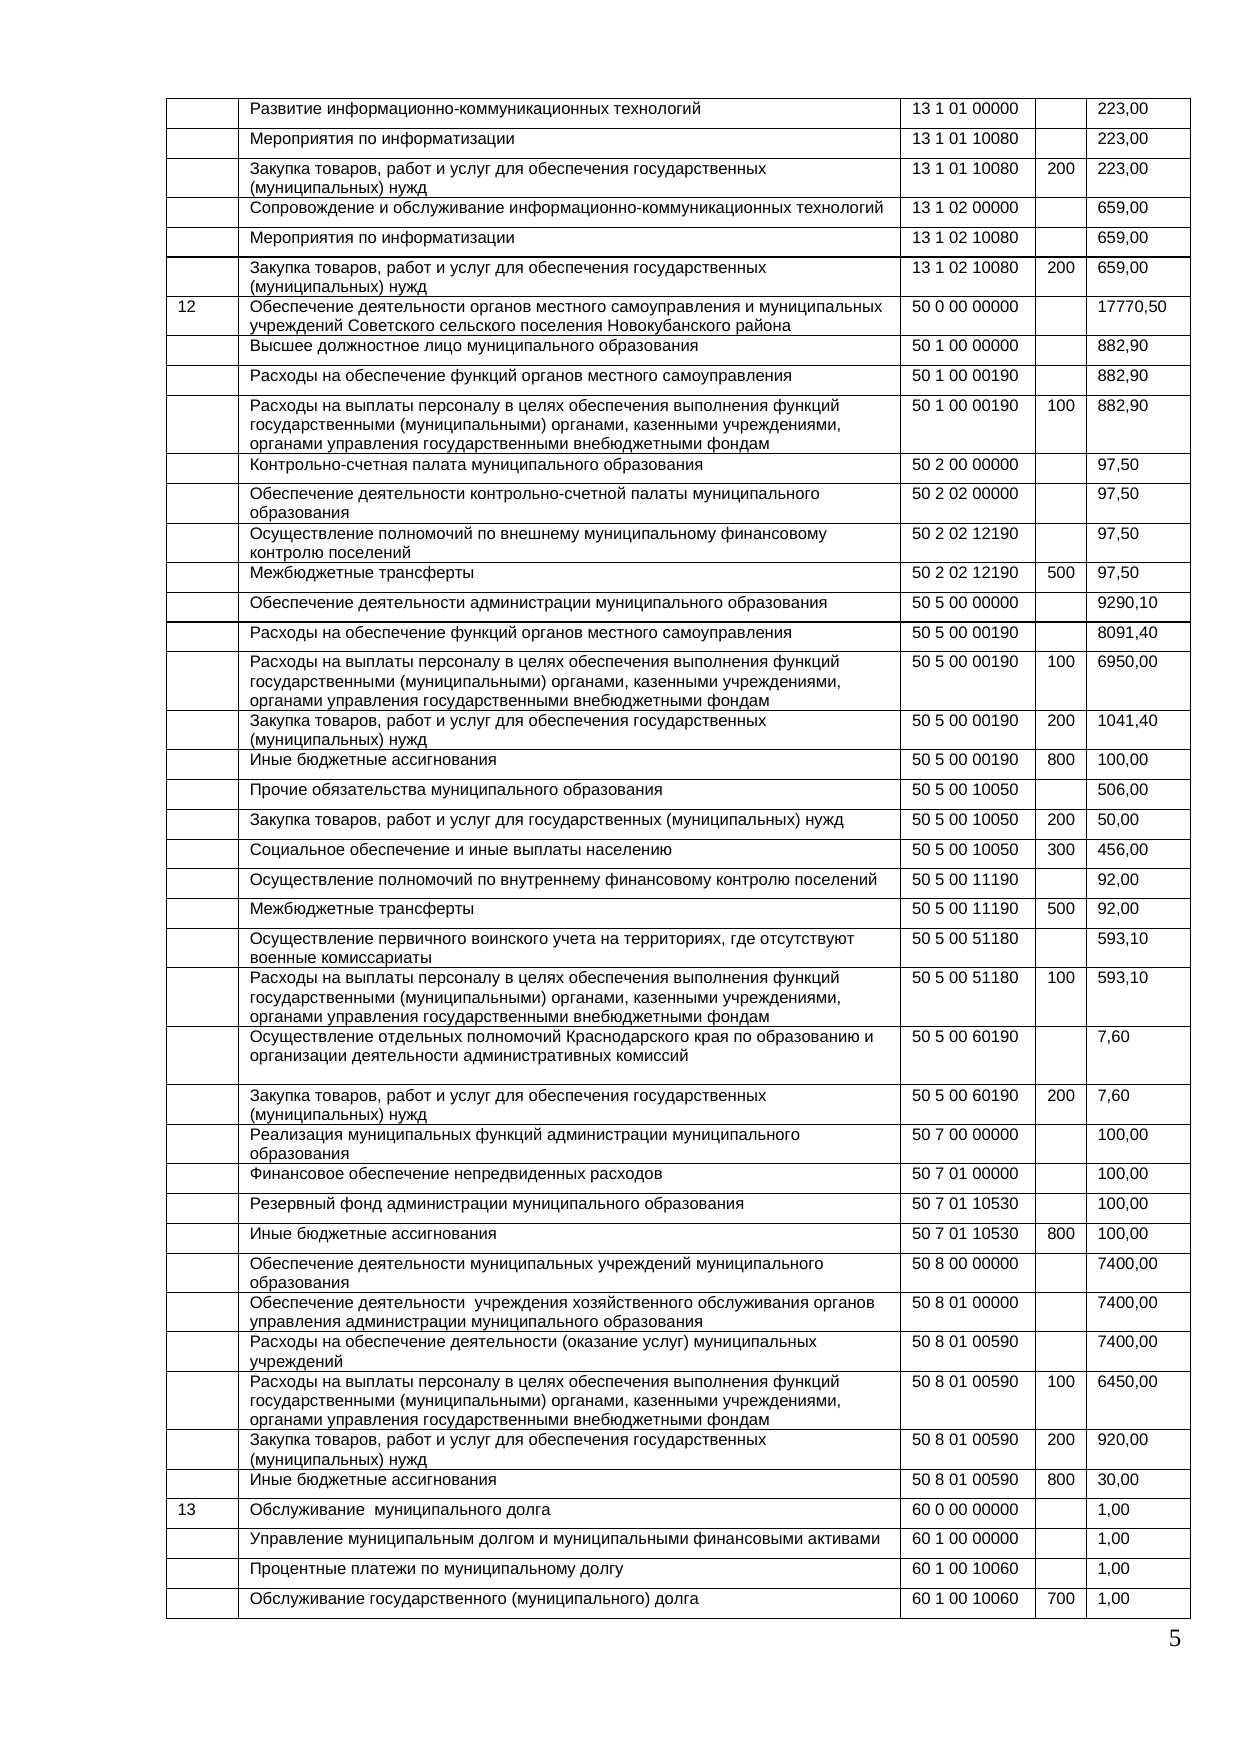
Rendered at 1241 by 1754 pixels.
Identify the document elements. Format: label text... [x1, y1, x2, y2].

table_cell [167, 929, 238, 967]
table_cell 50 5 00 10050 [901, 780, 1035, 809]
table_cell Прочие обязательства муниципального образования [239, 780, 900, 809]
table_cell 882,90 [1087, 396, 1190, 453]
table_cell 1,00 [1087, 1529, 1190, 1558]
table_cell 97,50 [1087, 484, 1190, 522]
table_cell [1036, 198, 1086, 227]
table_cell 50 2 02 12190 [901, 524, 1035, 562]
table_cell 50 5 00 00190 [901, 711, 1035, 749]
table_cell 200 [1036, 1085, 1086, 1124]
table_cell 1041,40 [1087, 711, 1190, 749]
table_cell 50 7 00 00000 [901, 1125, 1035, 1163]
table_cell 50 5 00 10050 [901, 810, 1035, 838]
table_cell [1036, 524, 1086, 562]
table_cell [1036, 366, 1086, 395]
table_cell [167, 968, 238, 1026]
table_cell Расходы на обеспечение функций органов местного самоуправления [239, 366, 900, 395]
table_cell 13 1 01 10080 [901, 159, 1035, 197]
table_cell [167, 1430, 238, 1468]
table_cell Закупка товаров, работ и услуг для обеспечения государственных (муниципальных) нужд [239, 711, 900, 749]
table_cell 97,50 [1087, 454, 1190, 483]
table_cell 8091,40 [1087, 623, 1190, 651]
table_cell 97,50 [1087, 563, 1190, 592]
table_cell [167, 652, 238, 710]
table_cell 92,00 [1087, 899, 1190, 928]
table_cell 50 8 01 00590 [901, 1470, 1035, 1498]
table_cell [167, 1559, 238, 1588]
table_cell 50 7 01 10530 [901, 1194, 1035, 1223]
table_cell [1036, 1529, 1086, 1558]
table_cell 500 [1036, 563, 1086, 592]
table_cell 300 [1036, 840, 1086, 868]
table_cell [167, 623, 238, 651]
table_cell 92,00 [1087, 869, 1190, 898]
table_cell 659,00 [1087, 228, 1190, 256]
table_cell 50 5 00 51180 [901, 929, 1035, 967]
table_cell 60 1 00 10060 [901, 1589, 1035, 1617]
table_cell Сопровождение и обслуживание информационно-коммуникационных технологий [239, 198, 900, 227]
table_cell Расходы на выплаты персоналу в целях обеспечения выполнения функций государственными (муниципальными) органами, казенными учреждениями, органами управления государственными внебюджетными фондам [239, 652, 900, 710]
table_cell [1036, 1559, 1086, 1588]
table_cell [1036, 1027, 1086, 1084]
table_cell [167, 840, 238, 868]
table_cell [167, 1332, 238, 1371]
table_cell 50 8 01 00590 [901, 1430, 1035, 1468]
table_cell [1036, 623, 1086, 651]
table_cell 7,60 [1087, 1085, 1190, 1124]
table_cell 13 [167, 1499, 238, 1528]
table_cell [167, 563, 238, 592]
table_cell [167, 1372, 238, 1429]
table_cell Управление муниципальным долгом и муниципальными финансовыми активами [239, 1529, 900, 1558]
table_cell [167, 1085, 238, 1124]
table_cell 50 8 01 00590 [901, 1332, 1035, 1371]
table_cell [1036, 129, 1086, 157]
table_cell [167, 1293, 238, 1331]
table_cell 800 [1036, 1470, 1086, 1498]
table_cell 50 8 01 00590 [901, 1372, 1035, 1429]
table_cell 13 1 02 00000 [901, 198, 1035, 227]
table_cell [167, 1164, 238, 1193]
table_cell Процентные платежи по муниципальному долгу [239, 1559, 900, 1588]
table_cell 7400,00 [1087, 1332, 1190, 1371]
table_cell 659,00 [1087, 258, 1190, 296]
table_cell [167, 396, 238, 453]
table_cell 50 1 00 00000 [901, 336, 1035, 365]
table_cell 17770,50 [1087, 297, 1190, 335]
table_cell 100,00 [1087, 1164, 1190, 1193]
table_cell 50 2 02 12190 [901, 563, 1035, 592]
table_cell 100,00 [1087, 750, 1190, 779]
table_cell Реализация муниципальных функций администрации муниципального образования [239, 1125, 900, 1163]
table_cell 50 1 00 00190 [901, 366, 1035, 395]
table_cell 200 [1036, 810, 1086, 838]
table_cell 9290,10 [1087, 593, 1190, 621]
table_cell Закупка товаров, работ и услуг для государственных (муниципальных) нужд [239, 810, 900, 838]
table_cell 659,00 [1087, 198, 1190, 227]
table_cell [167, 899, 238, 928]
table_cell Финансовое обеспечение непредвиденных расходов [239, 1164, 900, 1193]
table_cell 500 [1036, 899, 1086, 928]
table_cell 50 5 00 51180 [901, 968, 1035, 1026]
table_cell Закупка товаров, работ и услуг для обеспечения государственных (муниципальных) нужд [239, 1430, 900, 1468]
table_cell Закупка товаров, работ и услуг для обеспечения государственных (муниципальных) нужд [239, 258, 900, 296]
table_cell [1036, 297, 1086, 335]
table_cell 223,00 [1087, 99, 1190, 128]
table_cell Расходы на выплаты персоналу в целях обеспечения выполнения функций государственными (муниципальными) органами, казенными учреждениями, органами управления государственными внебюджетными фондам [239, 1372, 900, 1429]
table_cell 200 [1036, 258, 1086, 296]
table_cell 50 0 00 00000 [901, 297, 1035, 335]
table_cell [167, 593, 238, 621]
table_cell [1036, 484, 1086, 522]
table_cell [167, 99, 238, 128]
table_cell 100 [1036, 968, 1086, 1026]
table_cell Резервный фонд администрации муниципального образования [239, 1194, 900, 1223]
table_cell 50 5 00 00190 [901, 652, 1035, 710]
table_cell 50 5 00 10050 [901, 840, 1035, 868]
table_cell 50 5 00 60190 [901, 1085, 1035, 1124]
table_cell [1036, 929, 1086, 967]
table_cell Осуществление первичного воинского учета на территориях, где отсутствуют военные комиссариаты [239, 929, 900, 967]
table_cell [1036, 1254, 1086, 1292]
table_cell Обеспечение деятельности администрации муниципального образования [239, 593, 900, 621]
table_cell 60 1 00 10060 [901, 1559, 1035, 1588]
table_cell 700 [1036, 1589, 1086, 1617]
table_cell 50 5 00 11190 [901, 869, 1035, 898]
table_cell [1036, 869, 1086, 898]
table_cell 882,90 [1087, 366, 1190, 395]
table_cell [1036, 593, 1086, 621]
table_cell [167, 1254, 238, 1292]
table_cell [167, 129, 238, 157]
table_cell 223,00 [1087, 129, 1190, 157]
table_cell Иные бюджетные ассигнования [239, 1224, 900, 1252]
table_cell [167, 336, 238, 365]
table_cell [167, 1027, 238, 1084]
table_cell 100,00 [1087, 1125, 1190, 1163]
table_cell [167, 810, 238, 838]
table_cell 50 5 00 00190 [901, 623, 1035, 651]
table_cell 1,00 [1087, 1559, 1190, 1588]
table_cell 13 1 01 00000 [901, 99, 1035, 128]
table_cell [167, 1125, 238, 1163]
table_cell Социальное обеспечение и иные выплаты населению [239, 840, 900, 868]
table_cell 30,00 [1087, 1470, 1190, 1498]
table_cell 100,00 [1087, 1194, 1190, 1223]
table_cell [167, 484, 238, 522]
table_cell Мероприятия по информатизации [239, 129, 900, 157]
table_cell 593,10 [1087, 968, 1190, 1026]
table_cell 800 [1036, 750, 1086, 779]
table_cell 50 1 00 00190 [901, 396, 1035, 453]
table_cell [167, 198, 238, 227]
table_cell 13 1 02 10080 [901, 258, 1035, 296]
table_cell 200 [1036, 1430, 1086, 1468]
table_cell 200 [1036, 159, 1086, 197]
table_cell [1036, 336, 1086, 365]
table_cell [1036, 228, 1086, 256]
table_cell [167, 1529, 238, 1558]
table_cell Межбюджетные трансферты [239, 899, 900, 928]
table_cell [167, 711, 238, 749]
table_cell Осуществление полномочий по внешнему муниципальному финансовому контролю поселений [239, 524, 900, 562]
table_cell 100 [1036, 652, 1086, 710]
table_cell Развитие информационно-коммуникационных технологий [239, 99, 900, 128]
table_cell Обслуживание государственного (муниципального) долга [239, 1589, 900, 1617]
table_cell 12 [167, 297, 238, 335]
table_cell 100 [1036, 396, 1086, 453]
table_cell [1036, 99, 1086, 128]
table_cell 13 1 01 10080 [901, 129, 1035, 157]
table_cell [167, 869, 238, 898]
table_cell 50 5 00 11190 [901, 899, 1035, 928]
table_cell Высшее должностное лицо муниципального образования [239, 336, 900, 365]
table_cell 60 0 00 00000 [901, 1499, 1035, 1528]
table_cell [167, 1194, 238, 1223]
table_cell 13 1 02 10080 [901, 228, 1035, 256]
table_cell 50 5 00 00190 [901, 750, 1035, 779]
table_cell 50 2 00 00000 [901, 454, 1035, 483]
table_cell 50,00 [1087, 810, 1190, 838]
table_cell Расходы на обеспечение функций органов местного самоуправления [239, 623, 900, 651]
table_cell 7400,00 [1087, 1293, 1190, 1331]
table_cell Обеспечение деятельности контрольно-счетной палаты муниципального образования [239, 484, 900, 522]
table_cell [1036, 1194, 1086, 1223]
table_cell 50 8 01 00000 [901, 1293, 1035, 1331]
table_cell 50 7 01 00000 [901, 1164, 1035, 1193]
table_cell 920,00 [1087, 1430, 1190, 1468]
table_cell [1036, 780, 1086, 809]
table_cell Обеспечение деятельности учреждения хозяйственного обслуживания органов управления администрации муниципального образования [239, 1293, 900, 1331]
table_cell 506,00 [1087, 780, 1190, 809]
table_cell [167, 780, 238, 809]
table_cell 223,00 [1087, 159, 1190, 197]
table_cell 882,90 [1087, 336, 1190, 365]
table_cell Закупка товаров, работ и услуг для обеспечения государственных (муниципальных) нужд [239, 1085, 900, 1124]
table_cell 100 [1036, 1372, 1086, 1429]
table_cell [1036, 1125, 1086, 1163]
table_cell [167, 750, 238, 779]
table_cell Межбюджетные трансферты [239, 563, 900, 592]
table_cell 50 8 00 00000 [901, 1254, 1035, 1292]
table_cell 50 7 01 10530 [901, 1224, 1035, 1252]
table_cell 100,00 [1087, 1224, 1190, 1252]
table_cell Контрольно-счетная палата муниципального образования [239, 454, 900, 483]
table_cell Расходы на обеспечение деятельности (оказание услуг) муниципальных учреждений [239, 1332, 900, 1371]
table_cell Расходы на выплаты персоналу в целях обеспечения выполнения функций государственными (муниципальными) органами, казенными учреждениями, органами управления государственными внебюджетными фондам [239, 968, 900, 1026]
table_cell 50 5 00 60190 [901, 1027, 1035, 1084]
table_cell [1036, 1293, 1086, 1331]
table_cell 593,10 [1087, 929, 1190, 967]
table_cell 60 1 00 00000 [901, 1529, 1035, 1558]
table_cell [1036, 1332, 1086, 1371]
table_cell [167, 1470, 238, 1498]
table_cell 456,00 [1087, 840, 1190, 868]
table_cell Обслуживание муниципального долга [239, 1499, 900, 1528]
table_cell Иные бюджетные ассигнования [239, 750, 900, 779]
table_cell Закупка товаров, работ и услуг для обеспечения государственных (муниципальных) нужд [239, 159, 900, 197]
table_cell [167, 524, 238, 562]
table_cell 7,60 [1087, 1027, 1190, 1084]
table_cell [167, 258, 238, 296]
table_cell [167, 228, 238, 256]
table_cell [1036, 454, 1086, 483]
table_cell 6950,00 [1087, 652, 1190, 710]
table_cell 7400,00 [1087, 1254, 1190, 1292]
table_cell [167, 454, 238, 483]
table_cell 800 [1036, 1224, 1086, 1252]
table_cell Мероприятия по информатизации [239, 228, 900, 256]
table_cell [167, 159, 238, 197]
table_cell 1,00 [1087, 1499, 1190, 1528]
table_cell [167, 1589, 238, 1617]
table_cell 6450,00 [1087, 1372, 1190, 1429]
table_cell [167, 366, 238, 395]
table_cell Расходы на выплаты персоналу в целях обеспечения выполнения функций государственными (муниципальными) органами, казенными учреждениями, органами управления государственными внебюджетными фондам [239, 396, 900, 453]
table_cell [1036, 1164, 1086, 1193]
table_cell [1036, 1499, 1086, 1528]
table_cell 50 2 02 00000 [901, 484, 1035, 522]
table_cell Осуществление отдельных полномочий Краснодарского края по образованию и организации деятельности административных комиссий [239, 1027, 900, 1084]
table_cell 200 [1036, 711, 1086, 749]
table_cell Обеспечение деятельности органов местного самоуправления и муниципальных учреждений Советского сельского поселения Новокубанского района [239, 297, 900, 335]
table_cell 50 5 00 00000 [901, 593, 1035, 621]
table_cell Обеспечение деятельности муниципальных учреждений муниципального образования [239, 1254, 900, 1292]
table_cell 97,50 [1087, 524, 1190, 562]
table_cell Осуществление полномочий по внутреннему финансовому контролю поселений [239, 869, 900, 898]
table_cell [167, 1224, 238, 1252]
table_cell 1,00 [1087, 1589, 1190, 1617]
table_cell Иные бюджетные ассигнования [239, 1470, 900, 1498]
